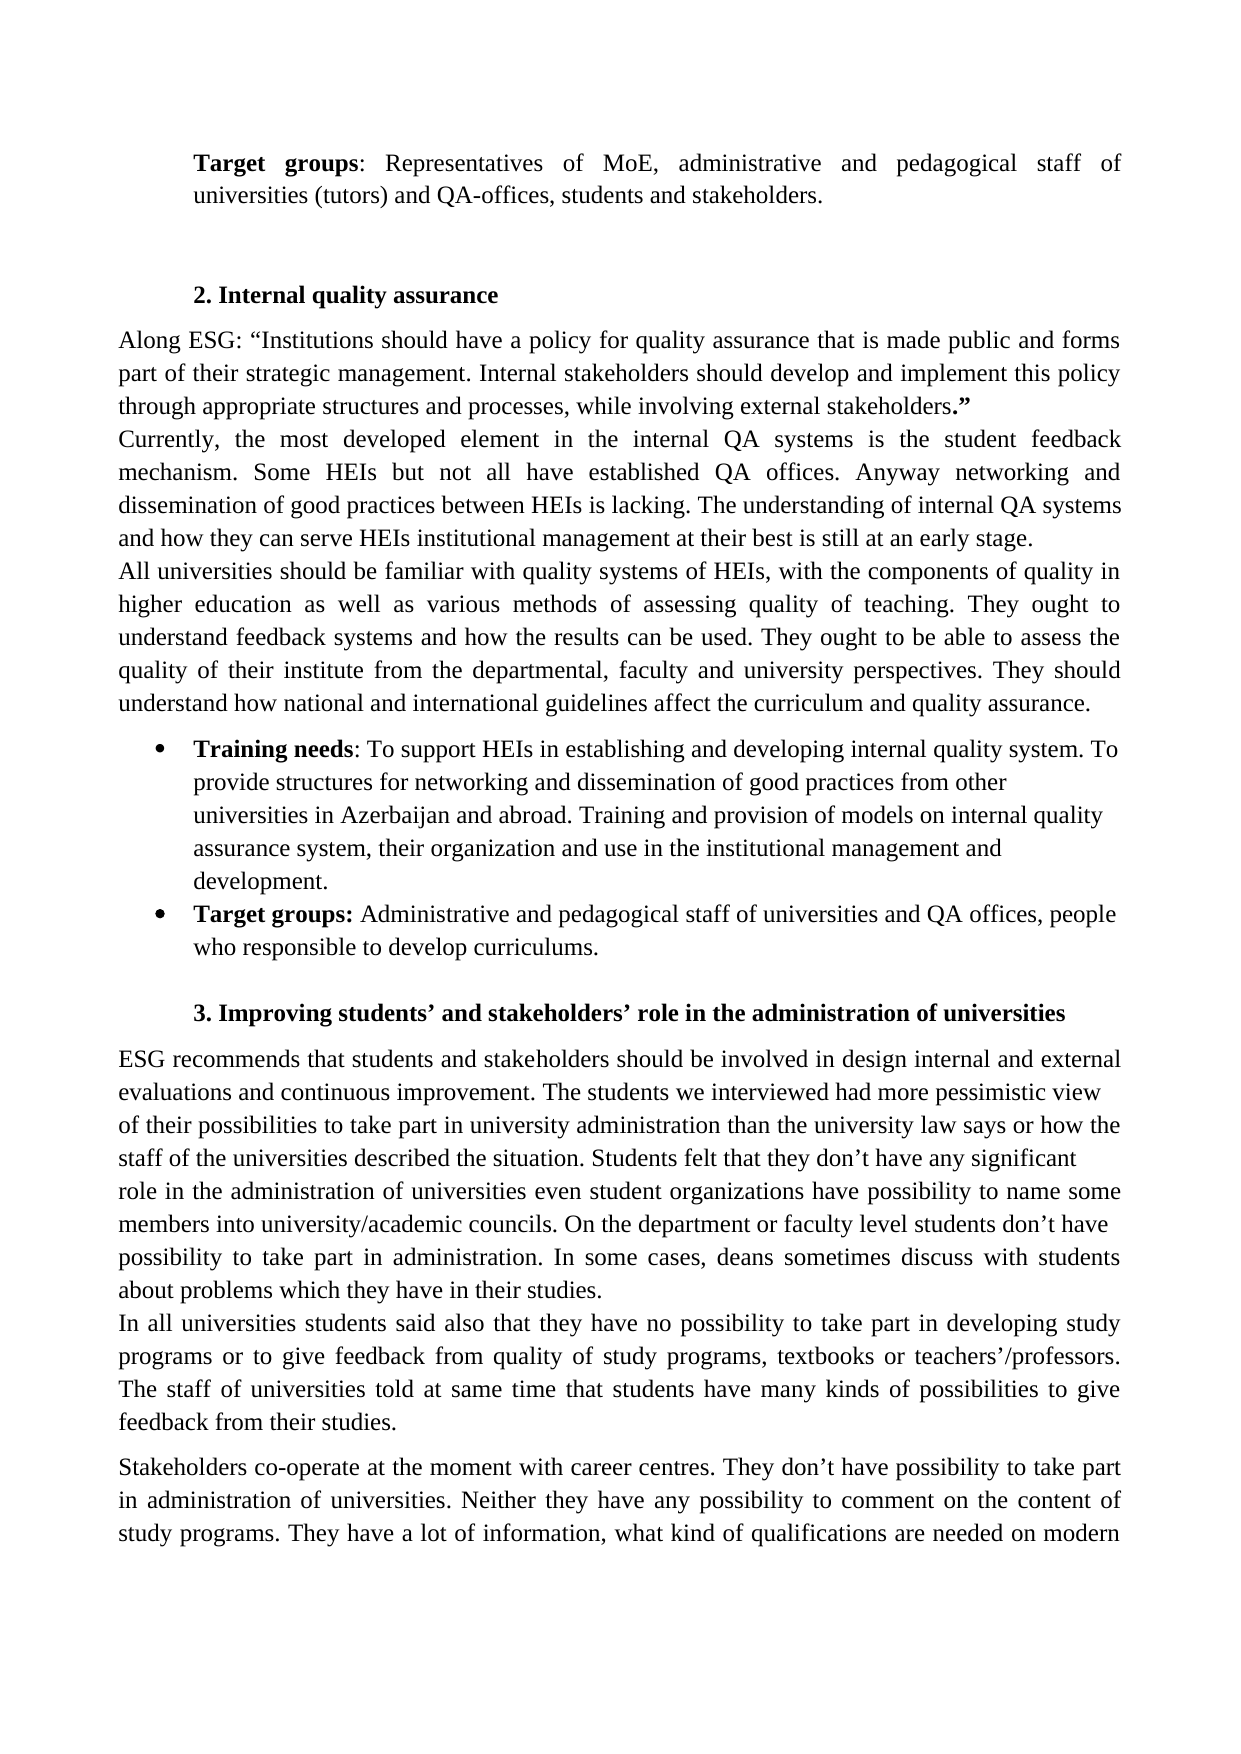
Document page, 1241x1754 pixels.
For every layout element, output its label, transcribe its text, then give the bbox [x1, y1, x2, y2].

text 3. Improving students’ and stakeholders’ role in the administration of universities [193, 998, 1122, 1027]
text All universities should be familiar with quality systems of HEIs, with the components of quality in higher education as well as various methods of assessing quality of teaching. They ought to understand feedback systems and how the results can be used. They ought to be able to assess the quality of their institute from the departmental, faculty and university perspectives. They should understand how national and international guidelines affect the curriculum and quality assurance. [118, 556, 1122, 717]
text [118, 1452, 1122, 1547]
list In all universities students said also that they have no possibility to take part in developing study programs or to give feedback from quality of study programs, textbooks or teachers’/professors. The staff of universities told at same time that students have many kinds of possibilities to give feedback from their studies. [118, 1308, 1122, 1436]
list Target groups: Administrative and pedagogical staff of universities and QA offices, people who responsible to develop curriculums. [156, 899, 1122, 961]
list role in the administration of universities even student organizations have possibility to name some members into university/academic councils. On the department or faculty level students don’t have [118, 1176, 1122, 1237]
list ESG recommends that students and stakeholders should be involved in design internal and external evaluations and continuous improvement. The students we interviewed had more pessimistic view [118, 1044, 1122, 1105]
list Training needs: To support HEIs in establishing and developing internal quality system. To provide structures for networking and dissemination of good practices from other universities in Azerbaijan and abroad. Training and provision of models on internal quality assurance system, their organization and use in the institutional management and development. [156, 734, 1122, 895]
list possibility to take part in administration. In some cases, deans sometimes discuss with students about problems which they have in their studies. [118, 1242, 1122, 1303]
list of their possibilities to take part in university administration than the university law says or how the staff of the universities described the situation. Students felt that they don’t have any significant [118, 1110, 1122, 1171]
list 2. Internal quality assurance [193, 280, 1122, 308]
text Along ESG: “Institutions should have a policy for quality assurance that is made public and forms part of their strategic management. Internal stakeholders should develop and implement this policy through appropriate structures and processes, while involving external stakeholders.” [118, 325, 1122, 420]
text Currently, the most developed element in the internal QA systems is the student feedback mechanism. Some HEIs but not all have established QA offices. Anyway networking and dissemination of good practices between HEIs is lacking. The understanding of internal QA systems and how they can serve HEIs institutional management at their best is still at an early stage. [118, 424, 1122, 552]
list Target groups: Representatives of MoE, administrative and pedagogical staff of universities (tutors) and QA-offices, students and stakeholders. [193, 148, 1122, 209]
